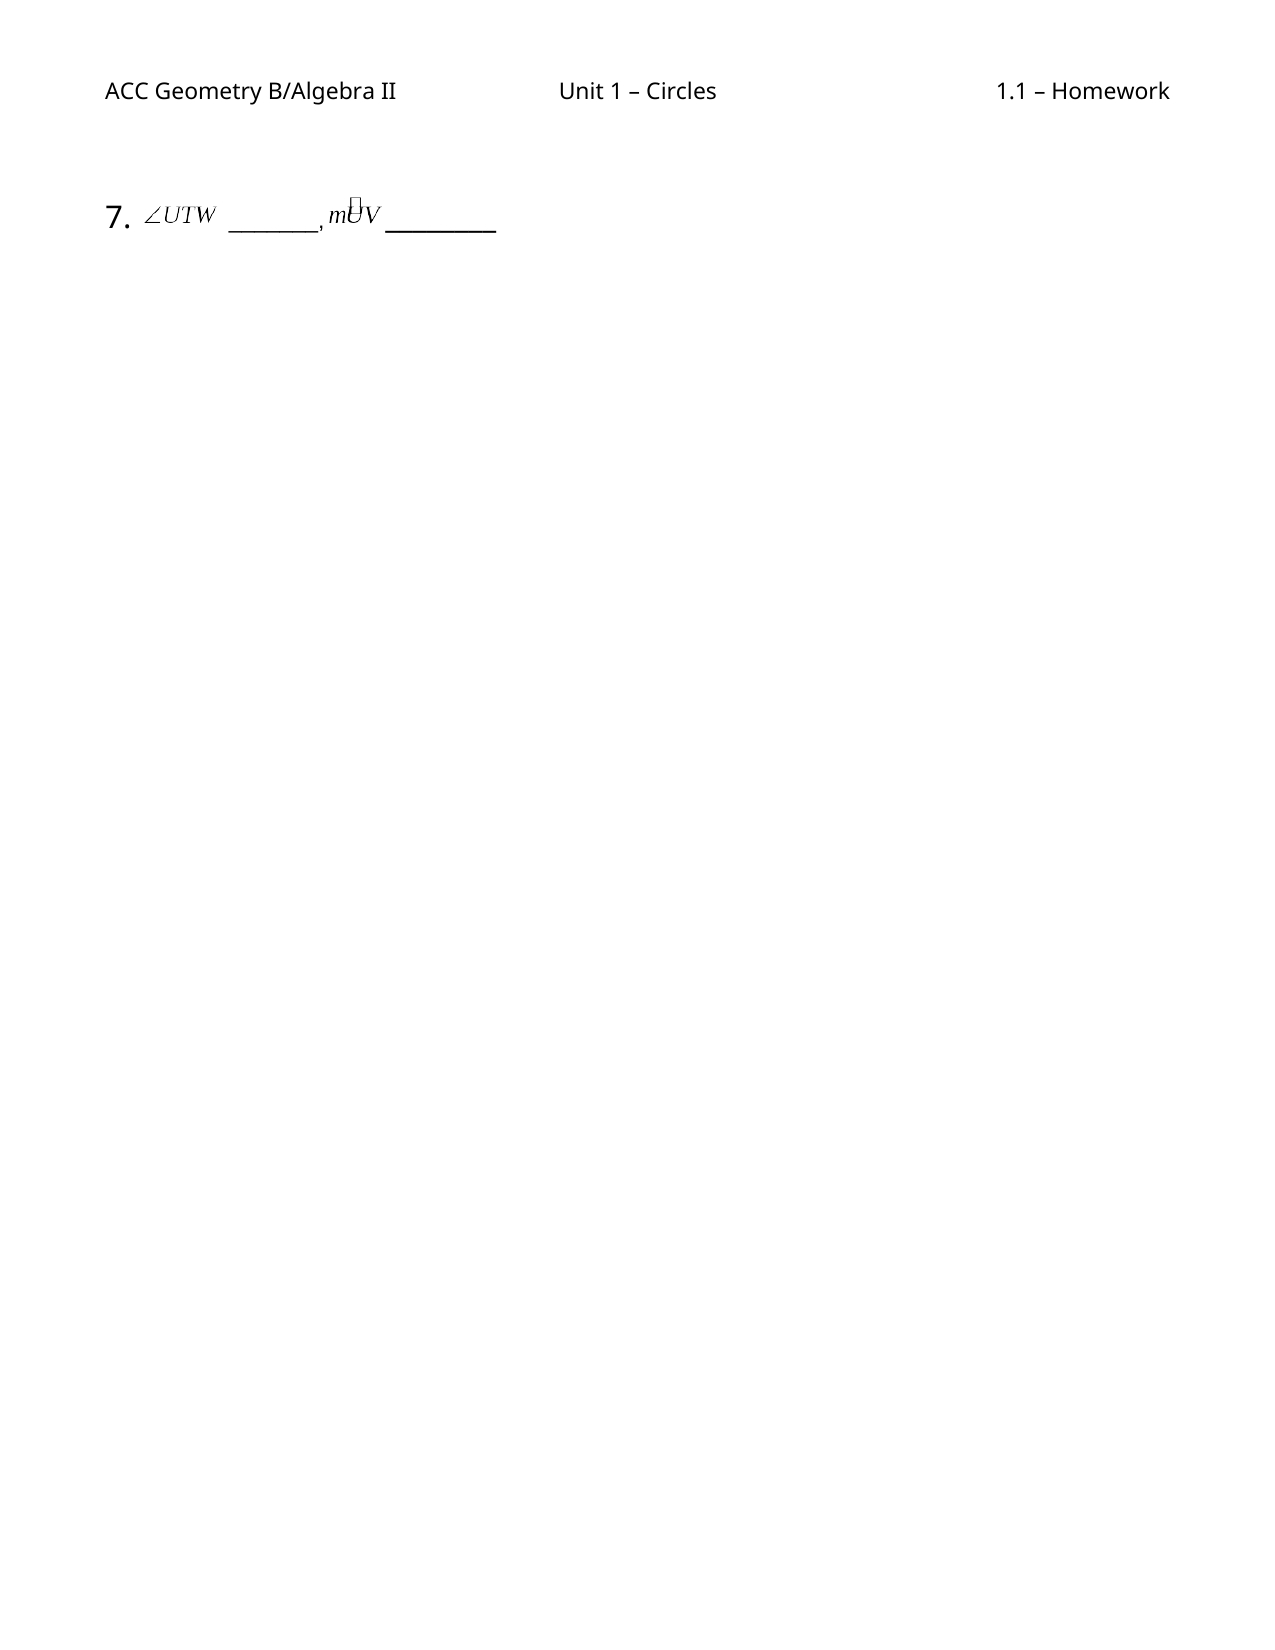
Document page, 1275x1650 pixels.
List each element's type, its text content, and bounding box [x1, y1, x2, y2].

text 7. _______,________ [105, 191, 1170, 238]
